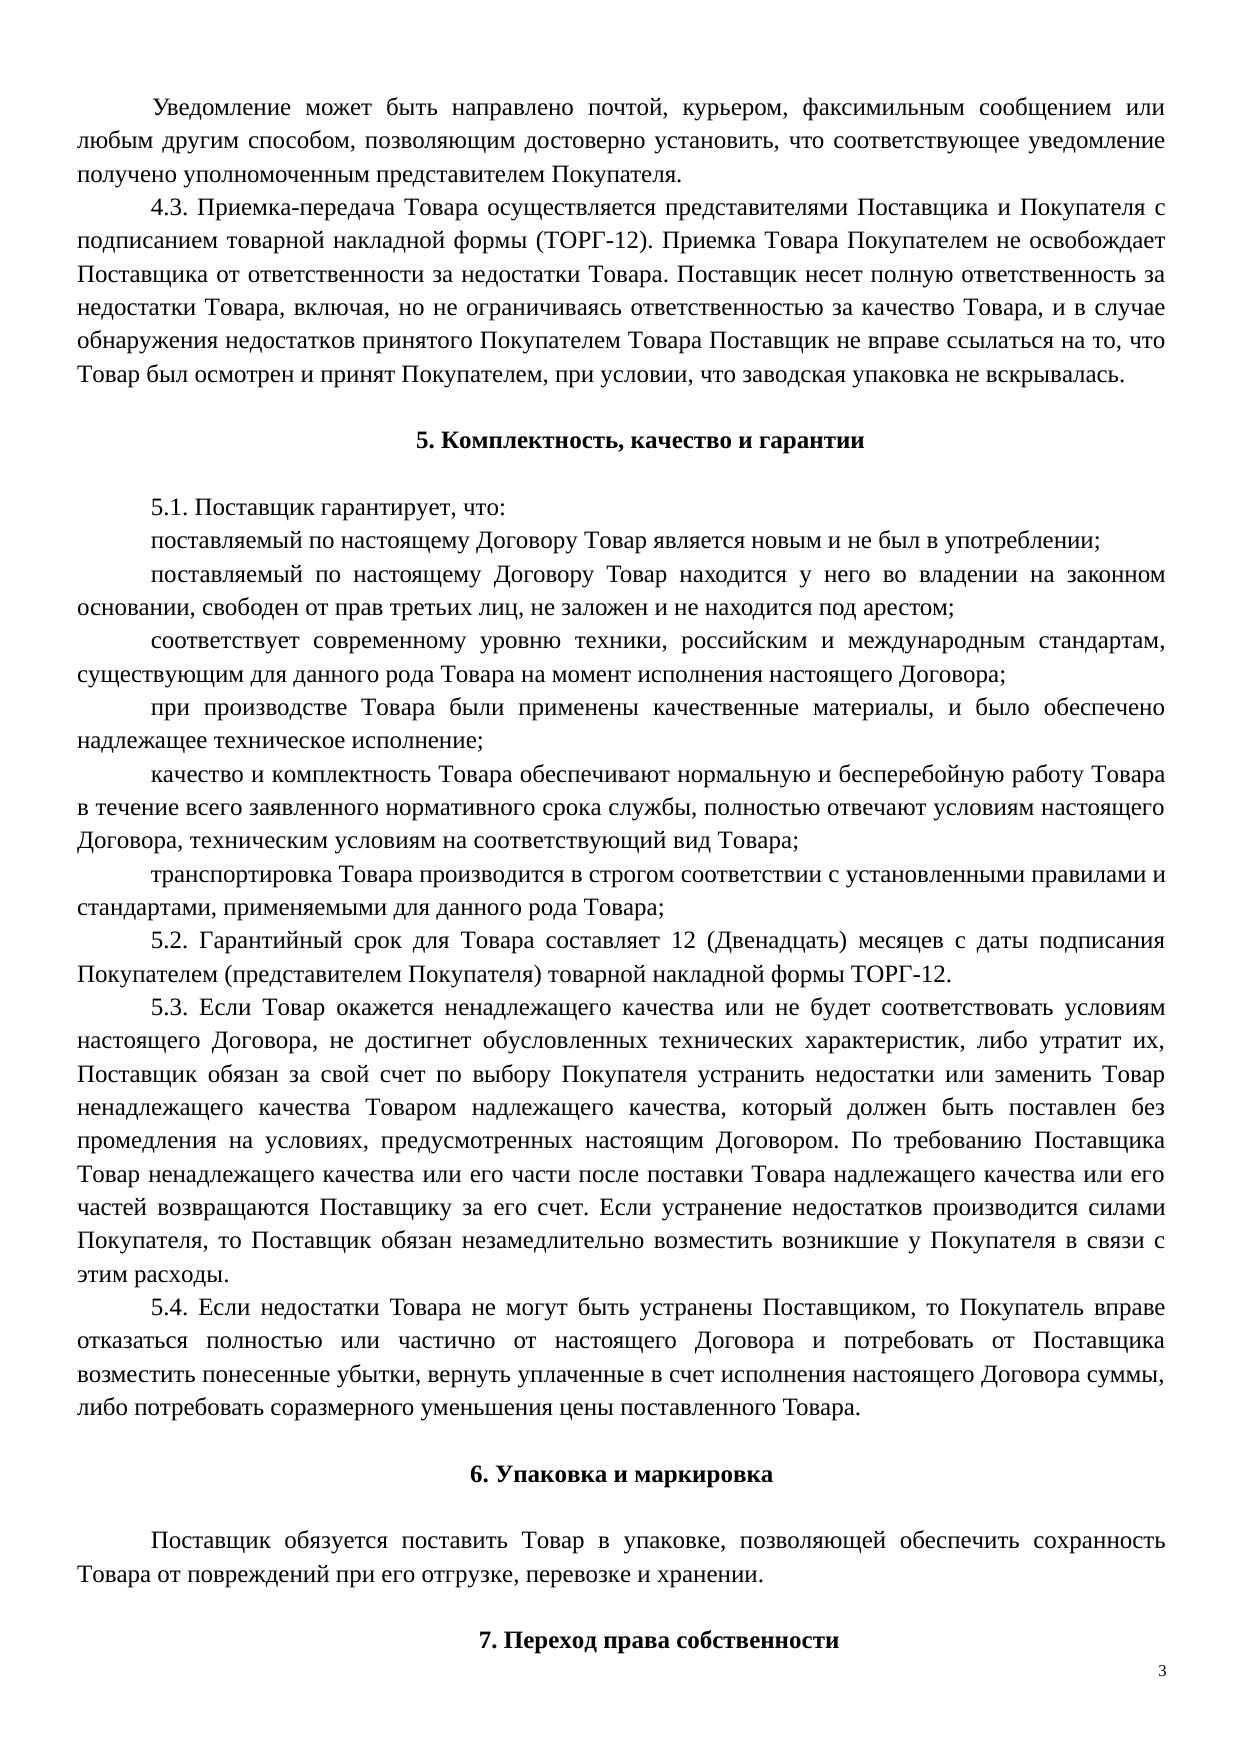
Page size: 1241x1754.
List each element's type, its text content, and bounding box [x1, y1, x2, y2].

text 7. Переход права собственности [77, 1622, 1166, 1655]
text поставляемый по настоящему Договору Товар является новым и не был в употреблении; [77, 522, 1166, 555]
text качество и комплектность Товара обеспечивают нормальную и бесперебойную работу Товара в течение всего заявленного нормативного срока службы, полностью отвечают условиям настоящего Договора, техническим условиям на соответствующий вид Товара; [77, 755, 1166, 855]
text 5. Комплектность, качество и гарантии [77, 422, 1166, 455]
text соответствует современному уровню техники, российским и международным стандартам, существующим для данного рода Товара на момент исполнения настоящего Договора; [77, 622, 1166, 689]
text Поставщик обязуется поставить Товар в упаковке, позволяющей обеспечить сохранность Товара от повреждений при его отгрузке, перевозке и хранении. [77, 1522, 1166, 1589]
text при производстве Товара были применены качественные материалы, и было обеспечено надлежащее техническое исполнение; [77, 689, 1166, 755]
text поставляемый по настоящему Договору Товар находится у него во владении на законном основании, свободен от прав третьих лиц, не заложен и не находится под арестом; [77, 555, 1166, 622]
text 5.1. Поставщик гарантирует, что: [77, 489, 1166, 522]
text 5.4. Если недостатки Товара не могут быть устранены Поставщиком, то Покупатель вправе отказаться полностью или частично от настоящего Договора и потребовать от Поставщика возместить понесенные убытки, вернуть уплаченные в счет исполнения настоящего Договора суммы, либо потребовать соразмерного уменьшения цены поставленного Товара. [77, 1289, 1166, 1422]
text транспортировка Товара производится в строгом соответствии с установленными правилами и стандартами, применяемыми для данного рода Товара; [77, 855, 1166, 922]
text 5.3. Если Товар окажется ненадлежащего качества или не будет соответствовать условиям настоящего Договора, не достигнет обусловленных технических характеристик, либо утратит их, Поставщик обязан за свой счет по выбору Покупателя устранить недостатки или заменить Товар ненадлежащего качества Товаром надлежащего качества, который должен быть поставлен без промедления на условиях, предусмотренных настоящим Договором. По требованию Поставщика Товар ненадлежащего качества или его части после поставки Товара надлежащего качества или его частей возвращаются Поставщику за его счет. Если устранение недостатков производится силами Покупателя, то Поставщик обязан незамедлительно возместить возникшие у Покупателя в связи с этим расходы. [77, 989, 1166, 1289]
text 5.2. Гарантийный срок для Товара составляет 12 (Двенадцать) месяцев с даты подписания Покупателем (представителем Покупателя) товарной накладной формы ТОРГ-12. [77, 922, 1166, 989]
text 6. Упаковка и маркировка [77, 1455, 1166, 1489]
text 4.3. Приемка-передача Товара осуществляется представителями Поставщика и Покупателя с подписанием товарной накладной формы (ТОРГ-12). Приемка Товара Покупателем не освобождает Поставщика от ответственности за недостатки Товара. Поставщик несет полную ответственность за недостатки Товара, включая, но не ограничиваясь ответственностью за качество Товара, и в случае обнаружения недостатков принятого Покупателем Товара Поставщик не вправе ссылаться на то, что Товар был осмотрен и принят Покупателем, при условии, что заводская упаковка не вскрывалась. [77, 189, 1166, 389]
text Уведомление может быть направлено почтой, курьером, факсимильным сообщением или любым другим способом, позволяющим достоверно установить, что соответствующее уведомление получено уполномоченным представителем Покупателя. [77, 89, 1166, 189]
